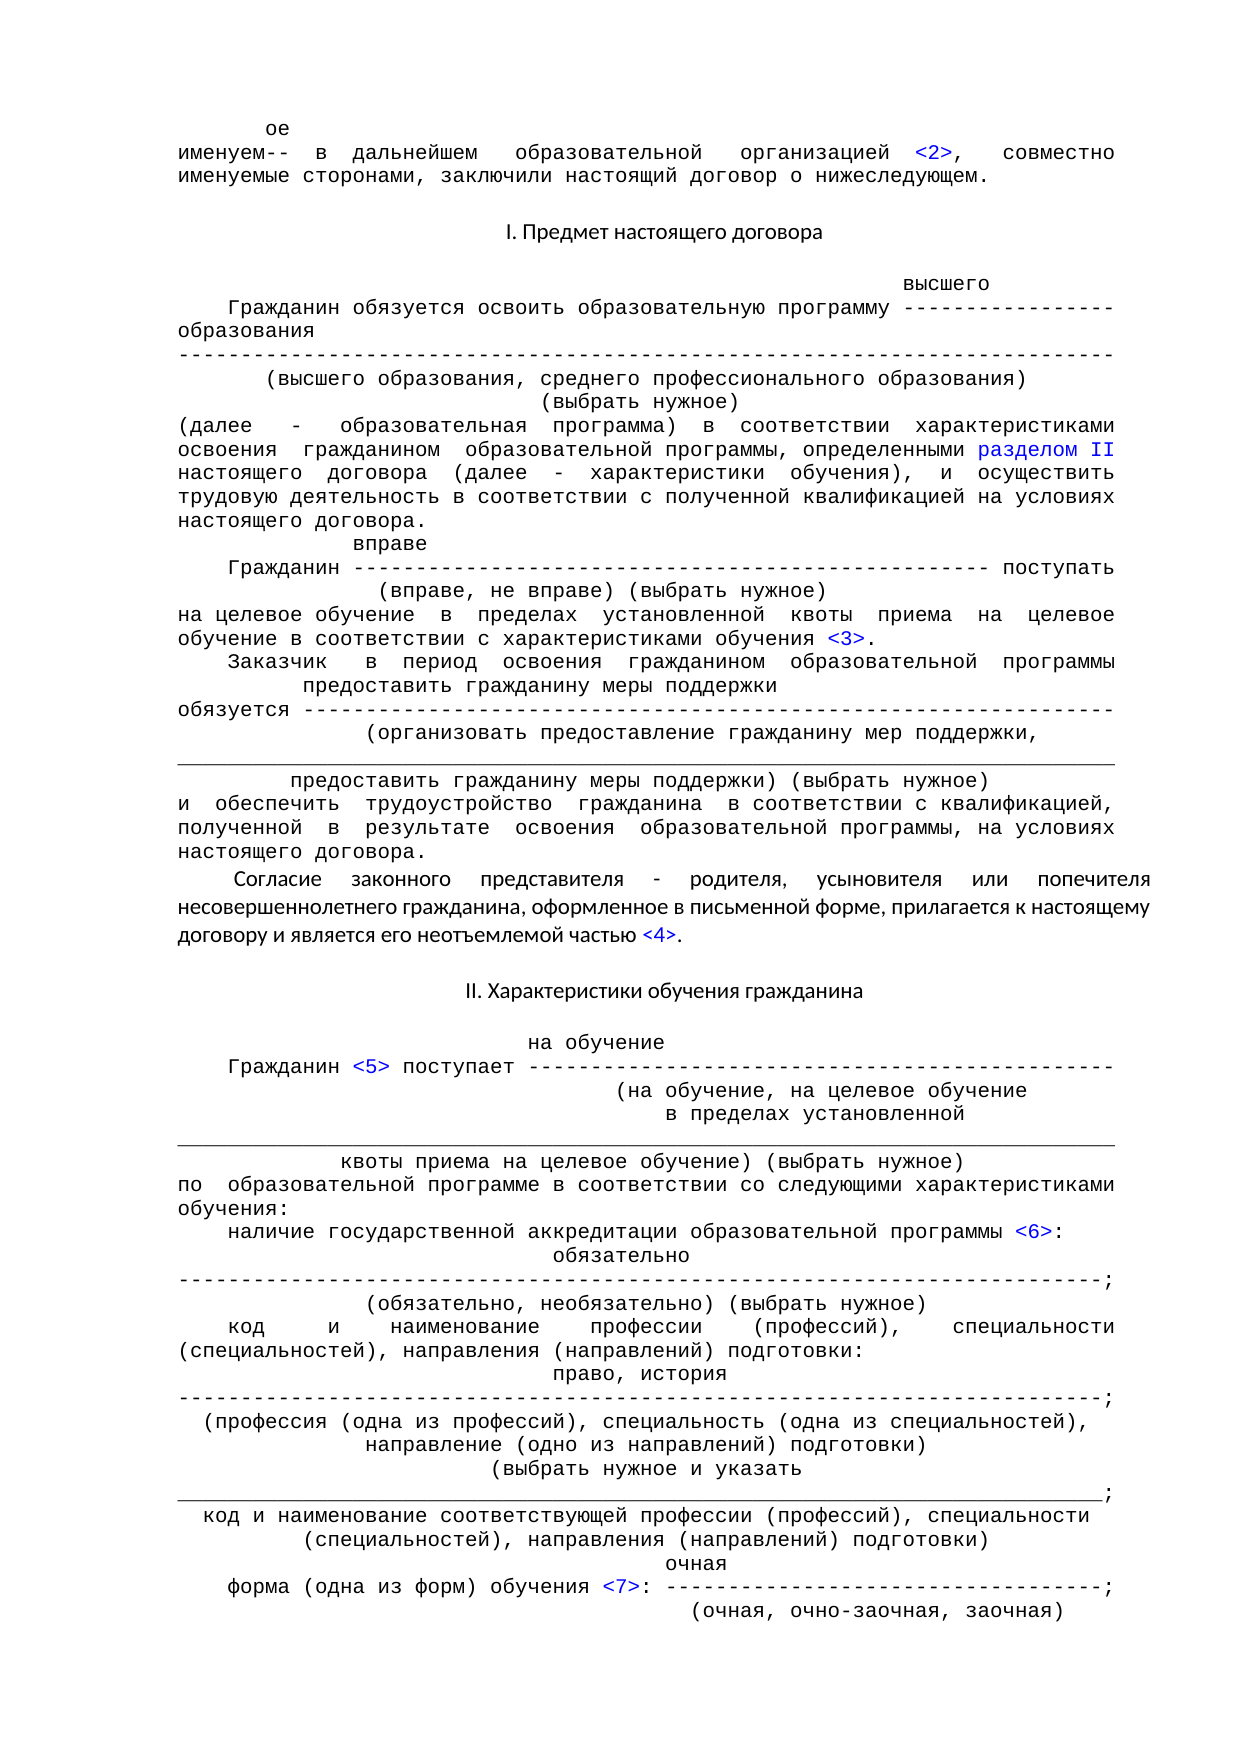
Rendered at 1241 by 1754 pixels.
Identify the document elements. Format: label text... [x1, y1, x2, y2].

text --------------------------------------------------------------------------- [177, 344, 1152, 368]
text очная [177, 1553, 1152, 1576]
text настоящего договора (далее - характеристики обучения), и осуществить [177, 462, 1152, 486]
text обучения: [177, 1198, 1152, 1222]
text --------------------------------------------------------------------------; [177, 1269, 1152, 1292]
text по образовательной программе в соответствии со следующими характеристиками [177, 1174, 1152, 1198]
text обязательно [177, 1245, 1152, 1269]
text освоения гражданином образовательной программы, определенными разделом II [177, 439, 1152, 462]
text трудовую деятельность в соответствии с полученной квалификацией на условиях [177, 486, 1152, 509]
text (очная, очно-заочная, заочная) [177, 1600, 1152, 1623]
text предоставить гражданину меры поддержки) (выбрать нужное) [177, 770, 1152, 793]
text именуем-- в дальнейшем образовательной организацией <2>, совместно [177, 142, 1152, 165]
text обучение в соответствии с характеристиками обучения <3>. [177, 628, 1152, 651]
text право, история [177, 1363, 1152, 1387]
text форма (одна из форм) обучения <7>: -----------------------------------; [177, 1576, 1152, 1600]
text (вправе, не вправе) (выбрать нужное) [177, 581, 1152, 604]
text (профессия (одна из профессий), специальность (одна из специальностей), [177, 1411, 1152, 1434]
text обязуется ----------------------------------------------------------------- [177, 699, 1152, 722]
text (выбрать нужное) [177, 391, 1152, 415]
text направление (одно из направлений) подготовки) [177, 1434, 1152, 1458]
text (специальностей), направления (направлений) подготовки: [177, 1340, 1152, 1363]
text --------------------------------------------------------------------------; [177, 1387, 1152, 1411]
text и обеспечить трудоустройство гражданина в соответствии с квалификацией, [177, 793, 1152, 817]
text на целевое обучение в пределах установленной квоты приема на целевое [177, 604, 1152, 628]
text __________________________________________________________________________; [177, 1482, 1152, 1505]
text вправе [177, 533, 1152, 557]
text (специальностей), направления (направлений) подготовки) [177, 1529, 1152, 1553]
text Гражданин --------------------------------------------------- поступать [177, 557, 1152, 581]
text (организовать предоставление гражданину мер поддержки, [177, 722, 1152, 746]
text (обязательно, необязательно) (выбрать нужное) [177, 1292, 1152, 1316]
text Заказчик в период освоения гражданином образовательной программы [177, 651, 1152, 675]
text полученной в результате освоения образовательной программы, на условиях [177, 817, 1152, 841]
text ___________________________________________________________________________ [177, 746, 1152, 770]
text настоящего договора. [177, 841, 1152, 864]
text I. Предмет настоящего договора [177, 217, 1152, 245]
text ___________________________________________________________________________ [177, 1127, 1152, 1151]
text в пределах установленной [177, 1103, 1152, 1127]
text Согласие законного представителя - родителя, усыновителя или попечителя несовершеннолетнего гражданина, оформленное в письменной форме, прилагается к настоящему договору и является его неотъемлемой частью <4>. [177, 864, 1152, 948]
text (высшего образования, среднего профессионального образования) [177, 368, 1152, 391]
text высшего [177, 273, 1152, 297]
text (на обучение, на целевое обучение [177, 1080, 1152, 1103]
text квоты приема на целевое обучение) (выбрать нужное) [177, 1151, 1152, 1174]
text предоставить гражданину меры поддержки [177, 675, 1152, 699]
text Гражданин <5> поступает ----------------------------------------------- [177, 1056, 1152, 1080]
text наличие государственной аккредитации образовательной программы <6>: [177, 1222, 1152, 1245]
text образования [177, 320, 1152, 344]
text код и наименование соответствующей профессии (профессий), специальности [177, 1505, 1152, 1529]
text именуемые сторонами, заключили настоящий договор о нижеследующем. [177, 165, 1152, 189]
text настоящего договора. [177, 509, 1152, 533]
text (далее - образовательная программа) в соответствии характеристиками [177, 415, 1152, 439]
text на обучение [177, 1032, 1152, 1056]
text Гражданин обязуется освоить образовательную программу ----------------- [177, 297, 1152, 320]
text (выбрать нужное и указать [177, 1458, 1152, 1482]
text код и наименование профессии (профессий), специальности [177, 1316, 1152, 1340]
text ое [177, 118, 1152, 142]
text II. Характеристики обучения гражданина [177, 976, 1152, 1004]
